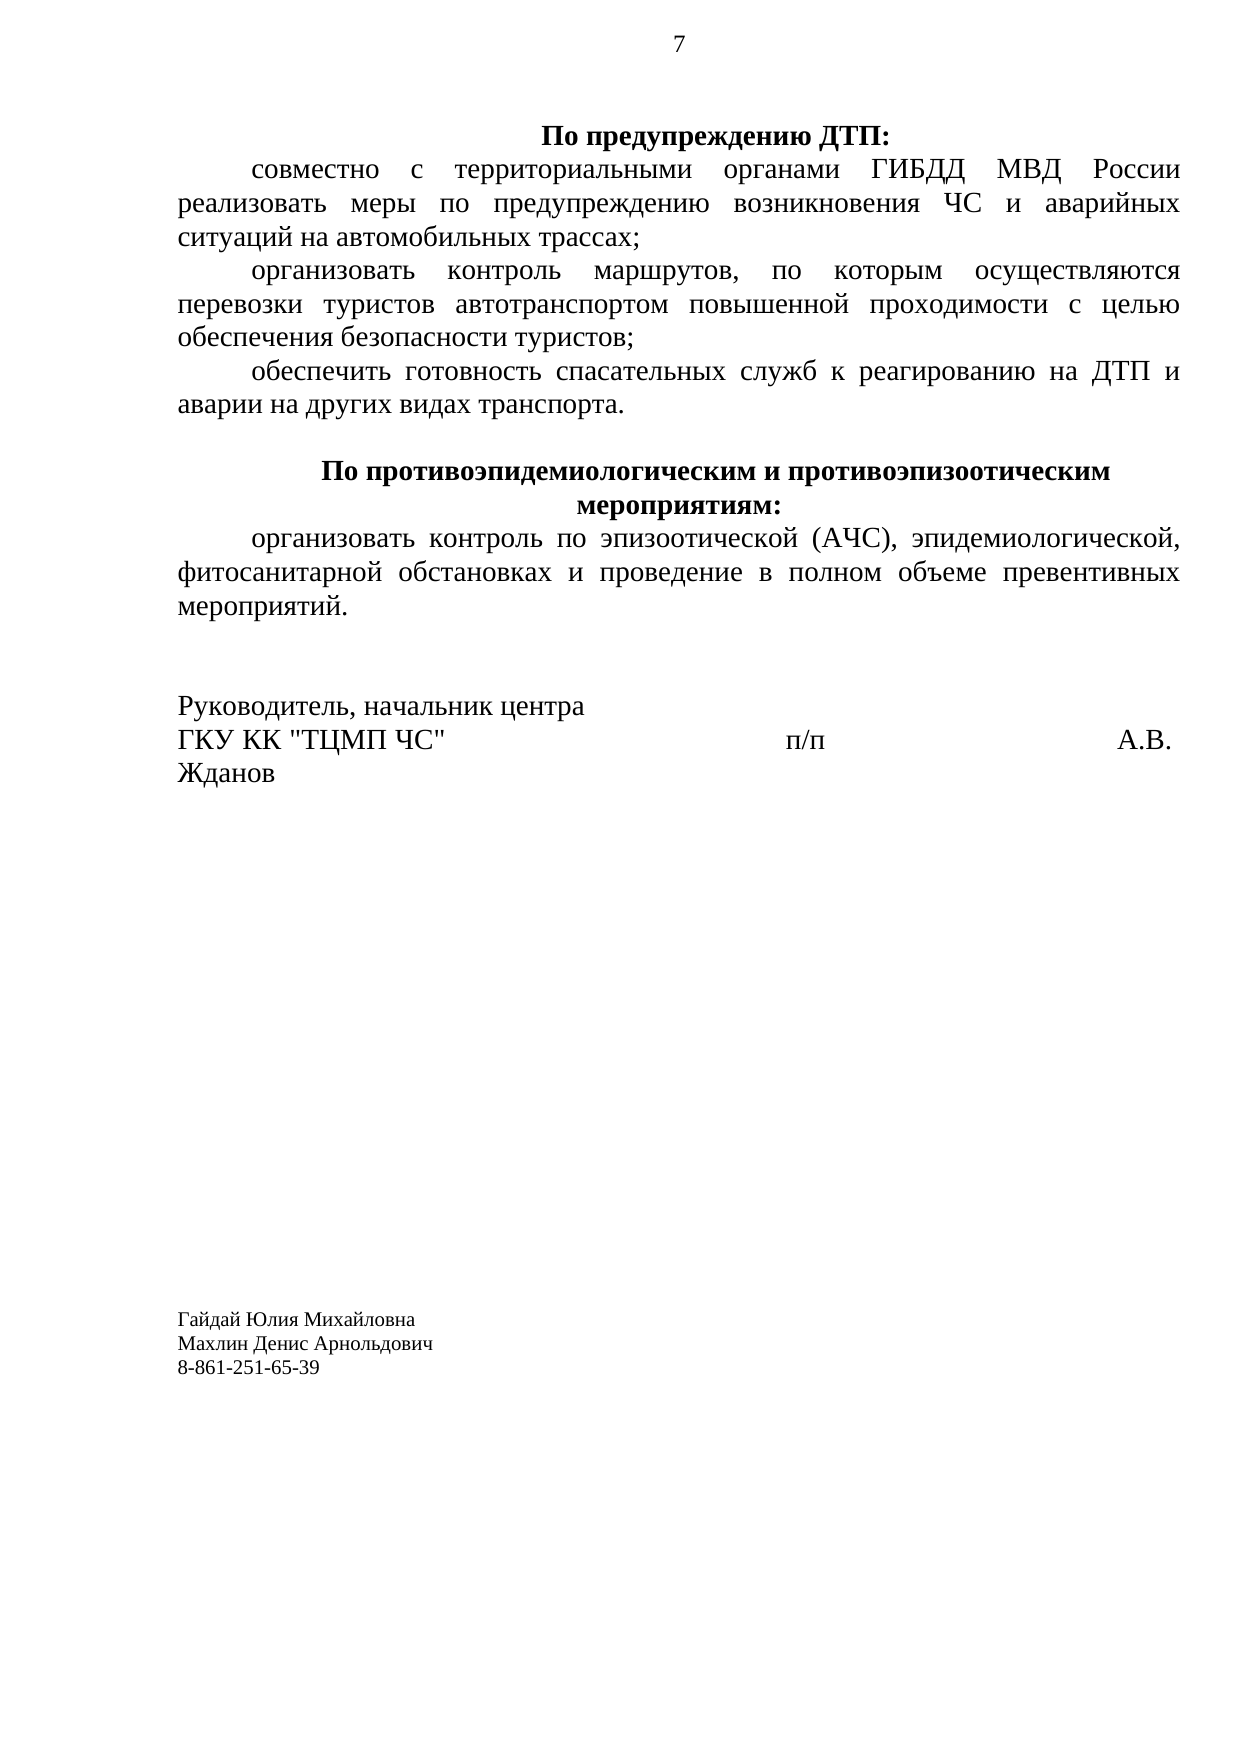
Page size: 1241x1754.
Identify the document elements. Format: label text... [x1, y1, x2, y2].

text По предупреждению ДТП: [177, 118, 1181, 152]
text организовать контроль маршрутов, по которым осуществляются перевозки туристов автотранспортом повышенной проходимости с целью обеспечения безопасности туристов; [177, 252, 1181, 353]
text совместно с территориальными органами ГИБДД МВД России реализовать меры по предупреждению возникновения ЧС и аварийных ситуаций на автомобильных трассах; [177, 152, 1181, 252]
text Махлин Денис Арнольдович [177, 1331, 1181, 1354]
text 8-861-251-65-39 [177, 1354, 1181, 1379]
text Гайдай Юлия Михайловна [177, 1306, 1181, 1331]
text обеспечить готовность спасательных служб к реагированию на ДТП и аварии на других видах транспорта. [177, 353, 1181, 420]
text ГКУ КК "ТЦМП ЧС" п/п А.В. Жданов [177, 722, 1181, 789]
text По противоэпидемиологическим и противоэпизоотическим мероприятиям: [177, 453, 1181, 521]
text Руководитель, начальник центра [177, 688, 1181, 722]
text организовать контроль по эпизоотической (АЧС), эпидемиологической, фитосанитарной обстановках и проведение в полном объеме превентивных мероприятий. [177, 521, 1181, 621]
